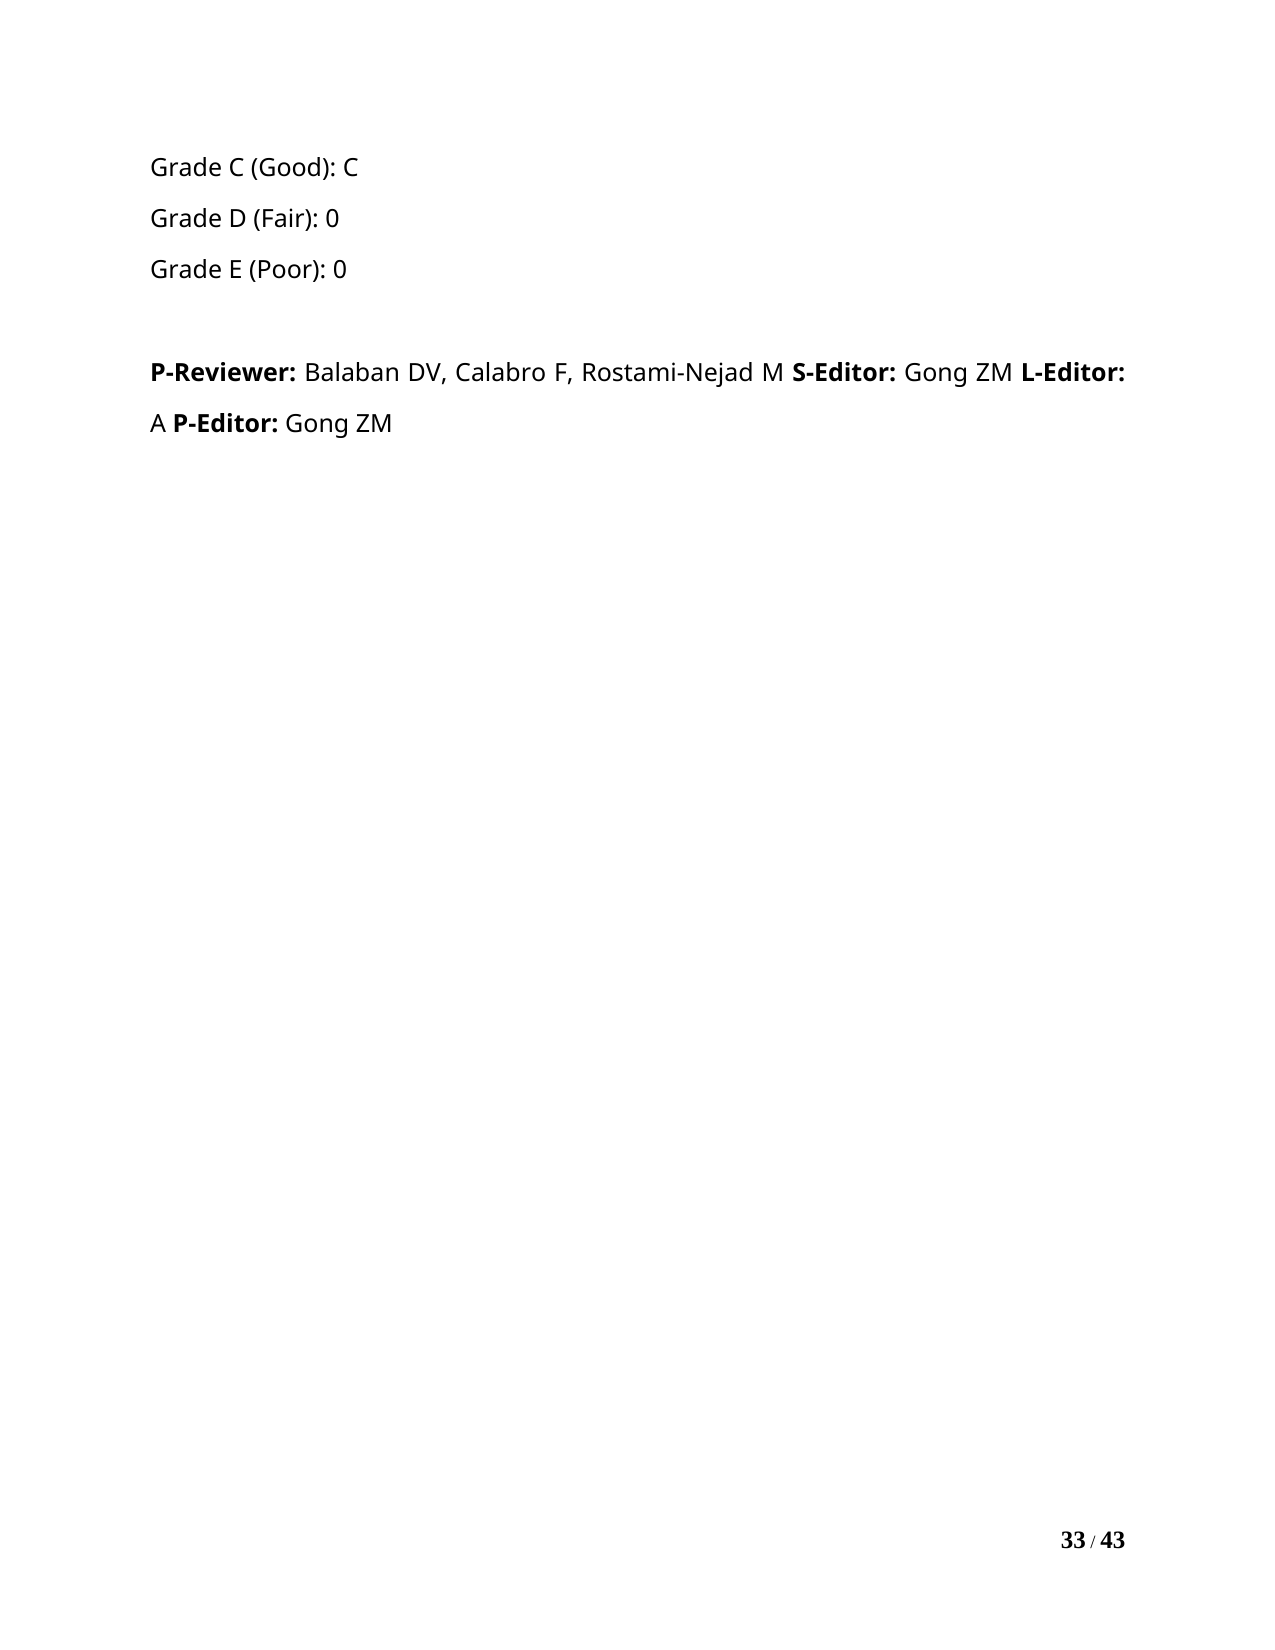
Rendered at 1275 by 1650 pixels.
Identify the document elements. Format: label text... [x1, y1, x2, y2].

text Grade E (Poor): 0 [150, 252, 1125, 286]
text Grade C (Good): C [150, 150, 1125, 184]
text P-Reviewer: Balaban DV, Calabro F, Rostami-Nejad M S-Editor: Gong ZM L-Editor: A P-Editor: Gong ZM [150, 354, 1125, 439]
text Grade D (Fair): 0 [150, 201, 1125, 235]
